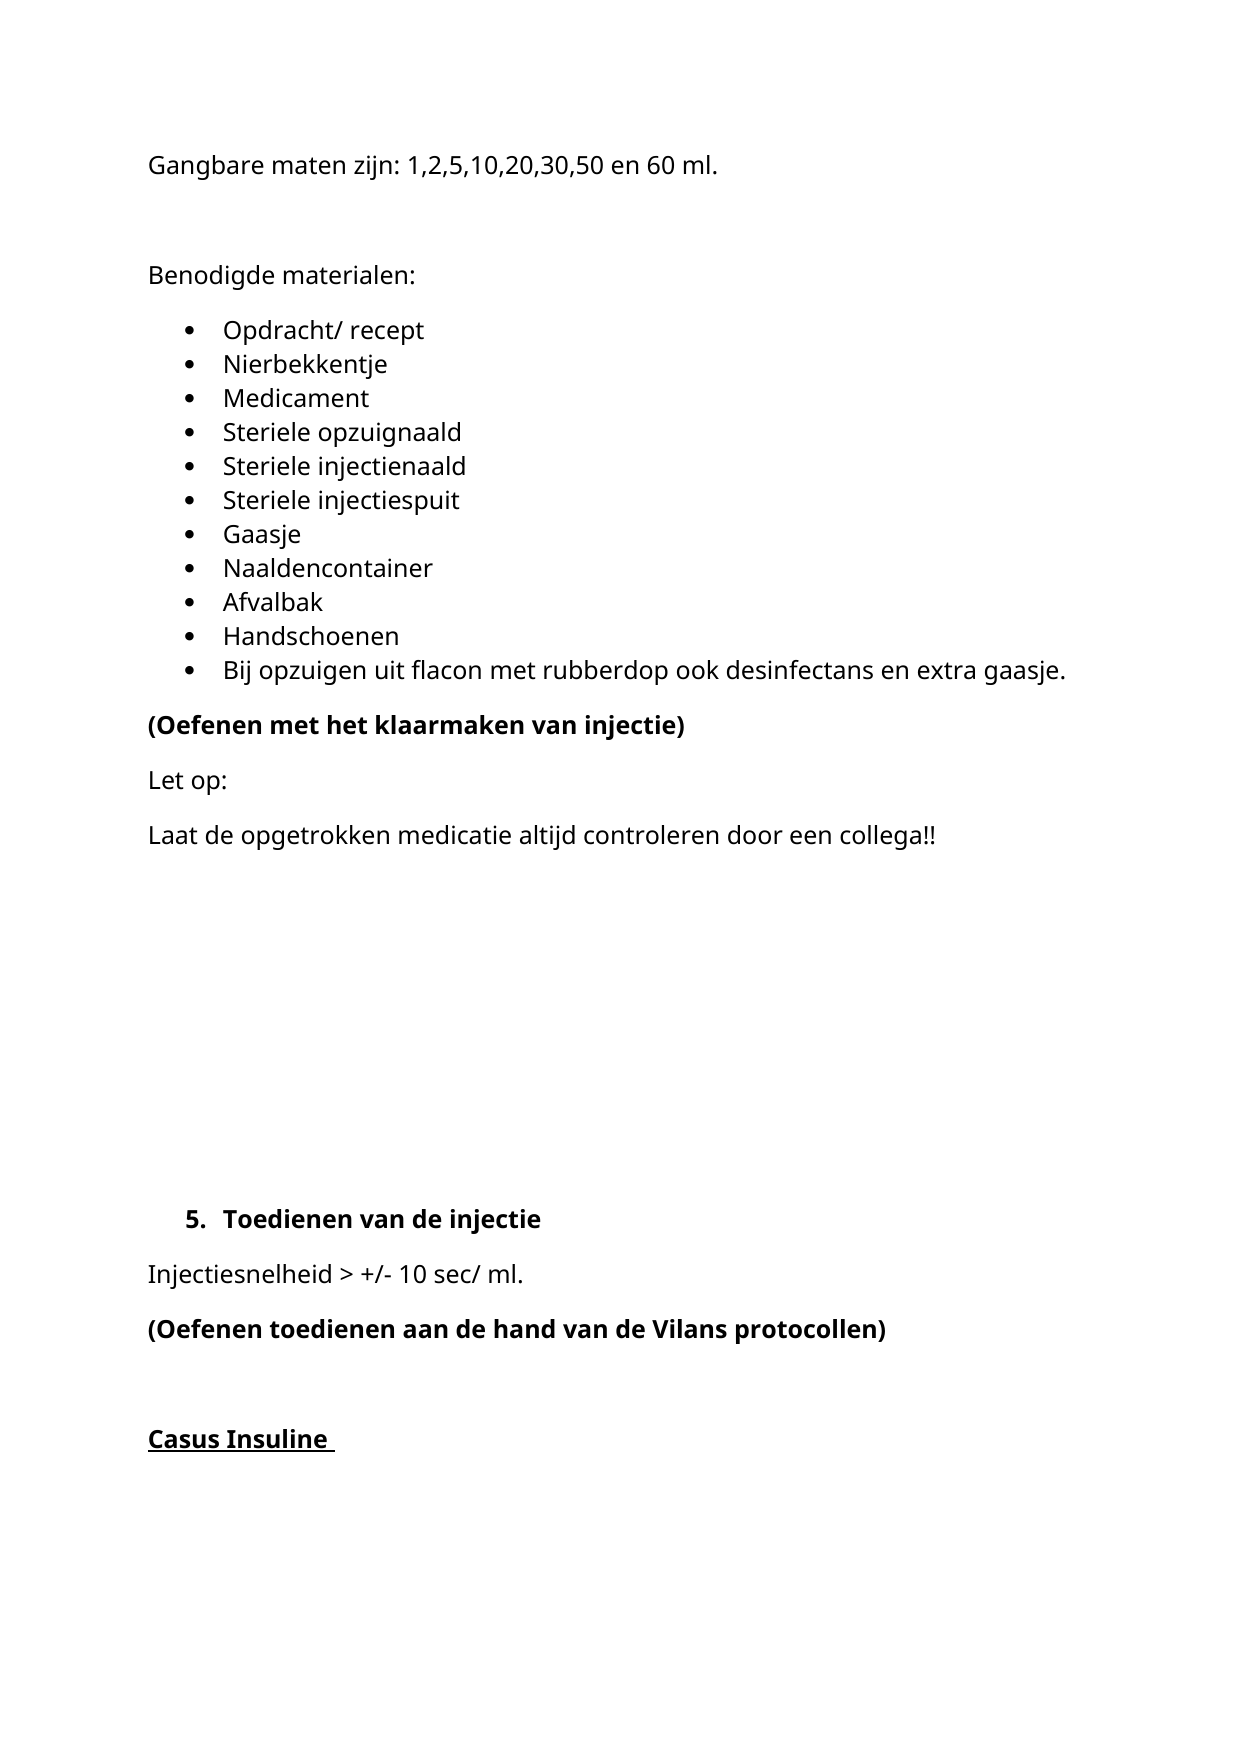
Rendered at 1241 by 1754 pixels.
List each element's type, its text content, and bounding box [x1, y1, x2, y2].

text Injectiesnelheid > +/- 10 sec/ ml. [148, 1257, 1093, 1291]
text Let op: [148, 763, 1093, 797]
text Laat de opgetrokken medicatie altijd controleren door een collega!! [148, 818, 1093, 852]
list Steriele injectienaald [185, 448, 1093, 483]
list Gaasje [185, 517, 1093, 551]
list Bij opzuigen uit flacon met rubberdop ook desinfectans en extra gaasje. [185, 653, 1093, 687]
list Steriele injectiespuit [185, 483, 1093, 517]
list Afvalbak [185, 585, 1093, 619]
subtitle Casus Insuline [148, 1421, 1093, 1456]
list Opdracht/ recept [185, 312, 1093, 346]
text Gangbare maten zijn: 1,2,5,10,20,30,50 en 60 ml. [148, 148, 1093, 182]
list Steriele opzuignaald [185, 414, 1093, 448]
list Medicament [185, 380, 1093, 414]
list Naaldencontainer [185, 551, 1093, 585]
list Toedienen van de injectie [185, 1202, 1093, 1236]
text (Oefenen met het klaarmaken van injectie) [148, 708, 1093, 742]
text Benodigde materialen: [148, 257, 1093, 291]
list Handschoenen [185, 619, 1093, 653]
text (Oefenen toedienen aan de hand van de Vilans protocollen) [148, 1312, 1093, 1346]
list Nierbekkentje [185, 346, 1093, 380]
